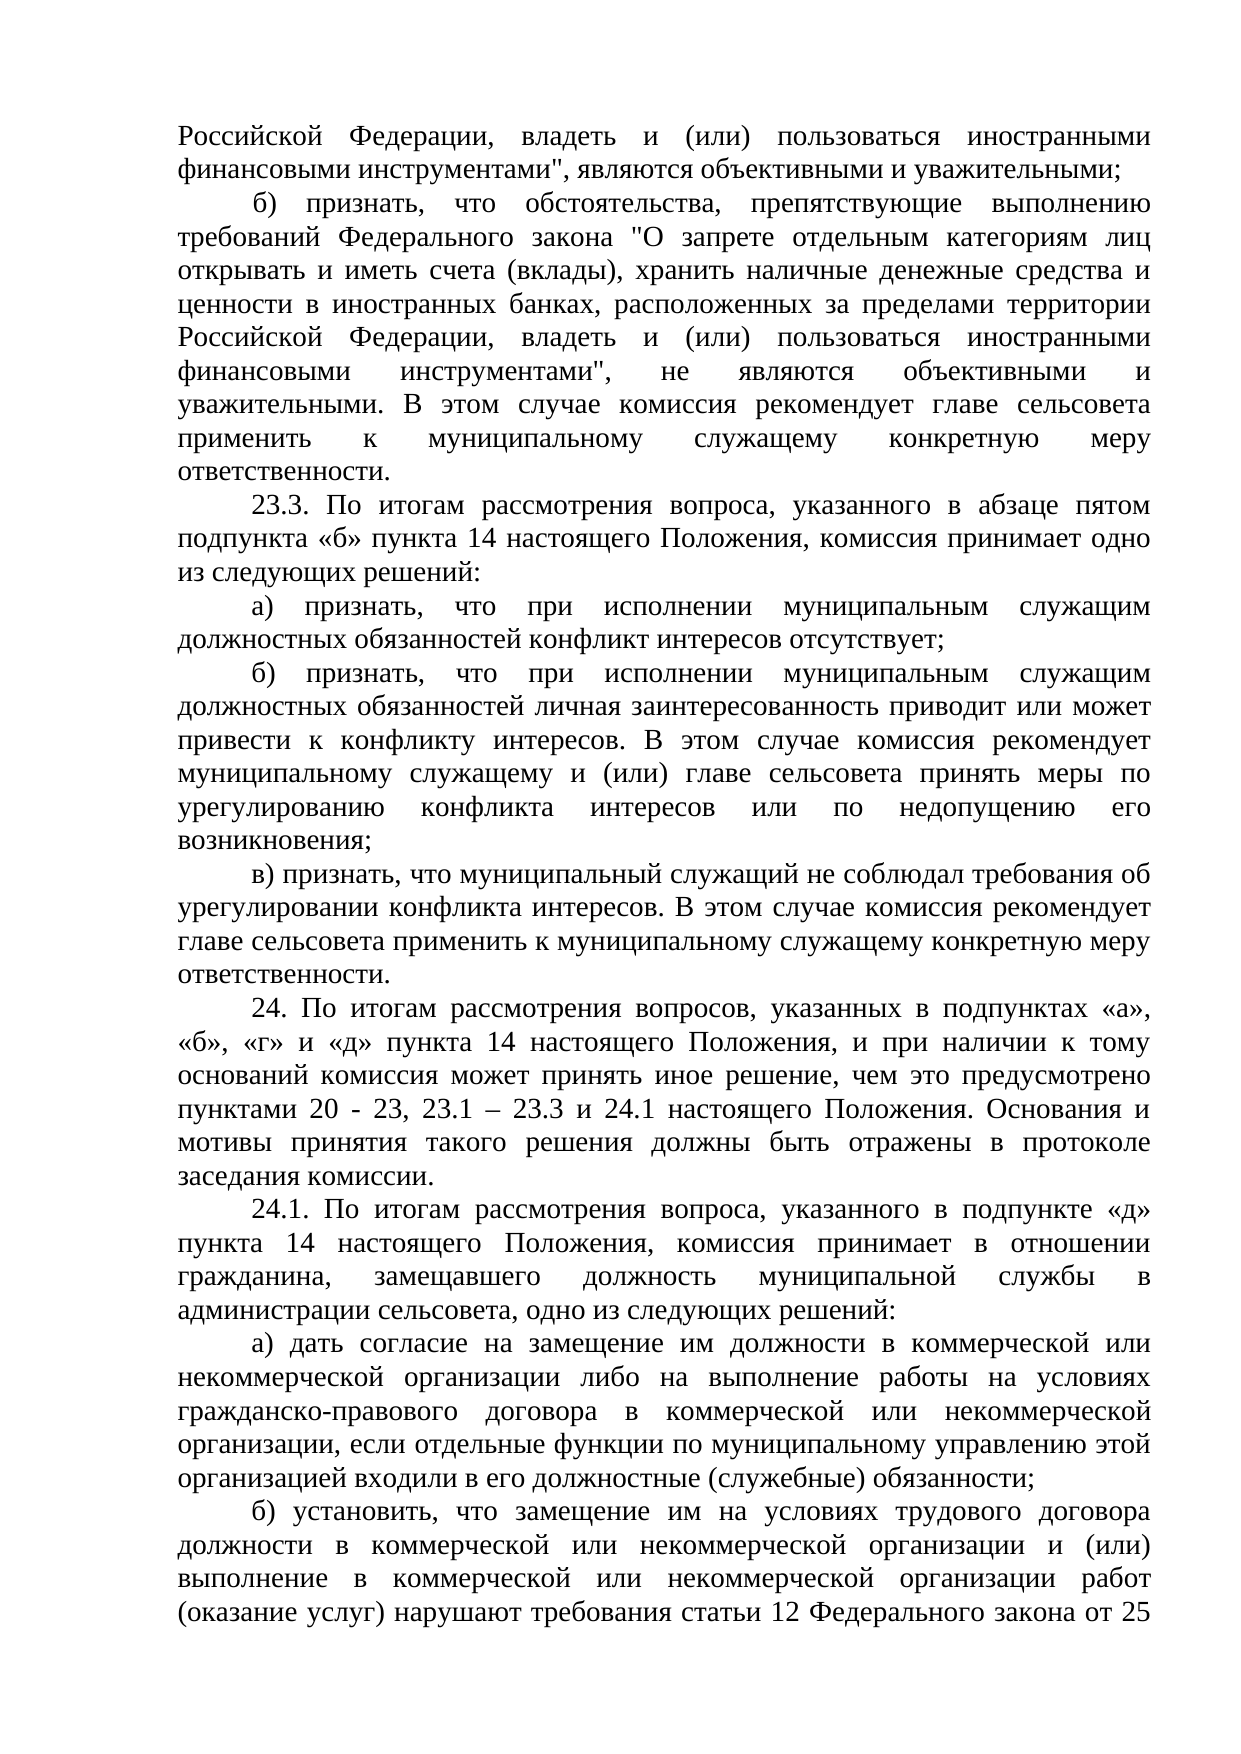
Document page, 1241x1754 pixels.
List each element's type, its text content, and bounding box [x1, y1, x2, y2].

text б) признать, что при исполнении муниципальным служащим должностных обязанностей личная заинтересованность приводит или может привести к конфликту интересов. В этом случае комиссия рекомендует муниципальному служащему и (или) главе сельсовета принять меры по урегулированию конфликта интересов или по недопущению его возникновения; [177, 655, 1152, 856]
text б) признать, что обстоятельства, препятствующие выполнению требований Федерального закона "О запрете отдельным категориям лиц открывать и иметь счета (вклады), хранить наличные денежные средства и ценности в иностранных банках, расположенных за пределами территории Российской Федерации, владеть и (или) пользоваться иностранными финансовыми инструментами", не являются объективными и уважительными. В этом случае комиссия рекомендует главе сельсовета применить к муниципальному служащему конкретную меру ответственности. [177, 185, 1152, 487]
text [177, 1493, 1152, 1627]
text 24. По итогам рассмотрения вопросов, указанных в подпунктах «а», «б», «г» и «д» пункта 14 настоящего Положения, и при наличии к тому оснований комиссия может принять иное решение, чем это предусмотрено пунктами 20 - 23, 23.1 – 23.3 и 24.1 настоящего Положения. Основания и мотивы принятия такого решения должны быть отражены в протоколе заседания комиссии. [177, 990, 1152, 1191]
text 23.3. По итогам рассмотрения вопроса, указанного в абзаце пятом подпункта «б» пункта 14 настоящего Положения, комиссия принимает одно из следующих решений: [177, 487, 1152, 588]
text а) дать согласие на замещение им должности в коммерческой или некоммерческой организации либо на выполнение работы на условиях гражданско-правового договора в коммерческой или некоммерческой организации, если отдельные функции по муниципальному управлению этой организацией входили в его должностные (служебные) обязанности; [177, 1326, 1152, 1493]
text а) признать, что при исполнении муниципальным служащим должностных обязанностей конфликт интересов отсутствует; [177, 588, 1152, 655]
text 24.1. По итогам рассмотрения вопроса, указанного в подпункте «д» пункта 14 настоящего Положения, комиссия принимает в отношении гражданина, замещавшего должность муниципальной службы в администрации сельсовета, одно из следующих решений: [177, 1191, 1152, 1326]
text в) признать, что муниципальный служащий не соблюдал требования об урегулировании конфликта интересов. В этом случае комиссия рекомендует главе сельсовета применить к муниципальному служащему конкретную меру ответственности. [177, 856, 1152, 990]
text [177, 118, 1152, 185]
